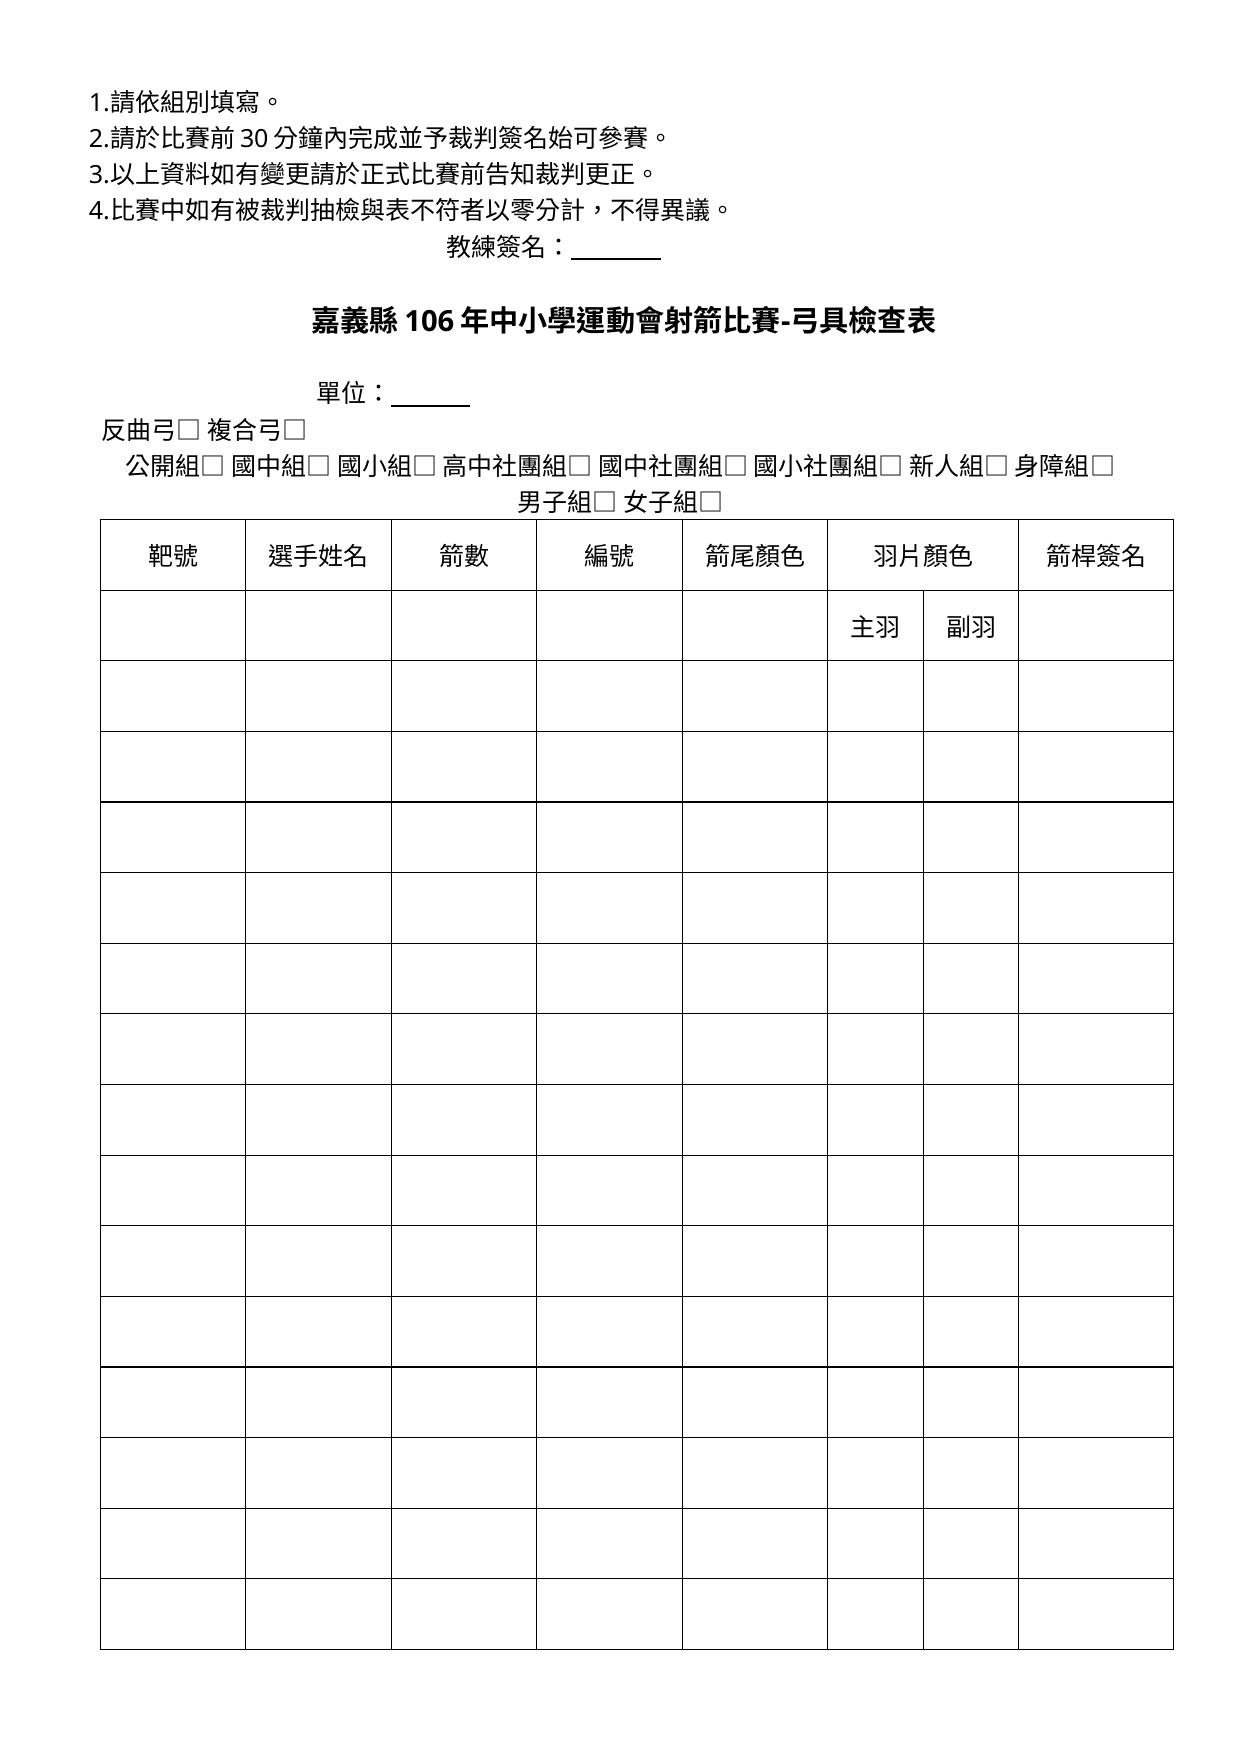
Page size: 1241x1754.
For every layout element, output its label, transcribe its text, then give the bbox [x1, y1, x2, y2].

table_cell [392, 1368, 536, 1437]
table_cell [392, 1297, 536, 1366]
table_cell [392, 1509, 536, 1578]
table_cell [392, 944, 536, 1013]
table_header 選手姓名 [246, 520, 391, 589]
table_cell [537, 1368, 682, 1437]
table_cell [101, 1226, 245, 1296]
table_cell [828, 1368, 923, 1437]
table_cell [101, 1438, 245, 1508]
text 4.比賽中如有被裁判抽檢與表不符者以零分計，不得異議。 [89, 191, 1152, 227]
text 反曲弓□ 複合弓□ [89, 410, 1152, 446]
table_header 箭尾顏色 [683, 520, 827, 589]
table_cell [101, 1014, 245, 1084]
table_cell [828, 1014, 923, 1084]
table_cell [1019, 803, 1173, 872]
table_cell [1019, 1368, 1173, 1437]
table_cell [1019, 1226, 1173, 1296]
table_cell [828, 1297, 923, 1366]
table_cell [1019, 1579, 1173, 1649]
table_cell [101, 661, 245, 731]
table_cell [683, 1438, 827, 1508]
table_cell [683, 661, 827, 731]
table_cell 主羽 [828, 591, 923, 660]
table_cell [392, 873, 536, 943]
table_cell [1019, 732, 1173, 801]
table_cell [537, 1156, 682, 1225]
table_header 箭數 [392, 520, 536, 589]
table_cell [924, 803, 1018, 872]
table_cell [683, 1156, 827, 1225]
table_cell [392, 1085, 536, 1154]
table_cell [101, 1509, 245, 1578]
table_cell [246, 1579, 391, 1649]
table_cell [1019, 591, 1173, 660]
table_header 編號 [537, 520, 682, 589]
table_cell [683, 1226, 827, 1296]
table_cell [246, 1509, 391, 1578]
text 男子組□ 女子組□ [89, 483, 1152, 519]
text 嘉義縣106年中小學運動會射箭比賽-弓具檢查表 [89, 297, 1152, 340]
table_cell [683, 1368, 827, 1437]
table_cell [246, 803, 391, 872]
table_cell [537, 1226, 682, 1296]
table_cell [924, 1509, 1018, 1578]
table_cell [246, 661, 391, 731]
table_header 羽片顏色 [828, 520, 1018, 589]
table_cell [101, 1156, 245, 1225]
table_cell [1019, 873, 1173, 943]
table_cell [1019, 1438, 1173, 1508]
table_cell [246, 944, 391, 1013]
table_cell [683, 1509, 827, 1578]
table_cell [1019, 661, 1173, 731]
text 單位： [89, 374, 1152, 410]
table_cell [246, 591, 391, 660]
table_cell [246, 873, 391, 943]
table_cell [537, 1438, 682, 1508]
table_cell [537, 873, 682, 943]
table_cell [537, 1579, 682, 1649]
table_cell [828, 1509, 923, 1578]
table_cell [101, 873, 245, 943]
table_cell [392, 591, 536, 660]
text 教練簽名： [89, 227, 1152, 263]
table_cell [828, 873, 923, 943]
table_cell [683, 732, 827, 801]
table_cell [828, 661, 923, 731]
table_cell 副羽 [924, 591, 1018, 660]
table_cell [101, 803, 245, 872]
table_cell [924, 1297, 1018, 1366]
table_cell [924, 1368, 1018, 1437]
table_cell [246, 1156, 391, 1225]
table_cell [683, 873, 827, 943]
table_cell [924, 944, 1018, 1013]
table_cell [101, 944, 245, 1013]
table_cell [246, 1368, 391, 1437]
table_cell [828, 1438, 923, 1508]
table_cell [1019, 1156, 1173, 1225]
table_cell [828, 803, 923, 872]
table_cell [392, 1226, 536, 1296]
table_cell [101, 1368, 245, 1437]
table_cell [828, 1156, 923, 1225]
table_cell [683, 1579, 827, 1649]
table_cell [101, 591, 245, 660]
table_cell [683, 803, 827, 872]
table_cell [683, 1014, 827, 1084]
table_cell [924, 661, 1018, 731]
table_cell [392, 1579, 536, 1649]
table_cell [828, 732, 923, 801]
table_cell [1019, 1085, 1173, 1154]
table_cell [537, 732, 682, 801]
table_cell [924, 1579, 1018, 1649]
table_cell [828, 1085, 923, 1154]
table_cell [924, 1085, 1018, 1154]
table_cell [246, 1014, 391, 1084]
table_cell [392, 661, 536, 731]
table_cell [392, 732, 536, 801]
table_header 箭桿簽名 [1019, 520, 1173, 589]
table_cell [101, 1297, 245, 1366]
text 1.請依組別填寫。 [89, 82, 1152, 118]
table_cell [246, 1085, 391, 1154]
table_cell [246, 732, 391, 801]
table_cell [924, 1226, 1018, 1296]
table_cell [828, 944, 923, 1013]
table_cell [537, 944, 682, 1013]
table_cell [392, 1156, 536, 1225]
table_cell [828, 1226, 923, 1296]
table_cell [1019, 1509, 1173, 1578]
text 2.請於比賽前30分鐘內完成並予裁判簽名始可參賽。 [89, 118, 1152, 154]
table_cell [537, 661, 682, 731]
table_cell [924, 732, 1018, 801]
table_cell [392, 1438, 536, 1508]
table_cell [537, 1509, 682, 1578]
table_cell [924, 1014, 1018, 1084]
table_cell [537, 1085, 682, 1154]
table_cell [392, 1014, 536, 1084]
table_cell [101, 1085, 245, 1154]
table_cell [828, 1579, 923, 1649]
table_cell [101, 732, 245, 801]
text 公開組□ 國中組□ 國小組□ 高中社團組□ 國中社團組□ 國小社團組□ 新人組□ 身障組□ [89, 446, 1152, 483]
table_cell [537, 1297, 682, 1366]
table_cell [537, 1014, 682, 1084]
table_cell [1019, 1014, 1173, 1084]
table_cell [392, 803, 536, 872]
table_cell [1019, 1297, 1173, 1366]
table_cell [246, 1297, 391, 1366]
table_cell [924, 1438, 1018, 1508]
table_cell [537, 591, 682, 660]
table_cell [683, 1297, 827, 1366]
table_cell [683, 591, 827, 660]
table_cell [246, 1438, 391, 1508]
table_cell [101, 1579, 245, 1649]
table_cell [924, 1156, 1018, 1225]
table_cell [537, 803, 682, 872]
table_cell [683, 944, 827, 1013]
table_header 靶號 [101, 520, 245, 589]
table_cell [683, 1085, 827, 1154]
table_cell [1019, 944, 1173, 1013]
table_cell [924, 873, 1018, 943]
text 3.以上資料如有變更請於正式比賽前告知裁判更正。 [89, 154, 1152, 191]
table_cell [246, 1226, 391, 1296]
